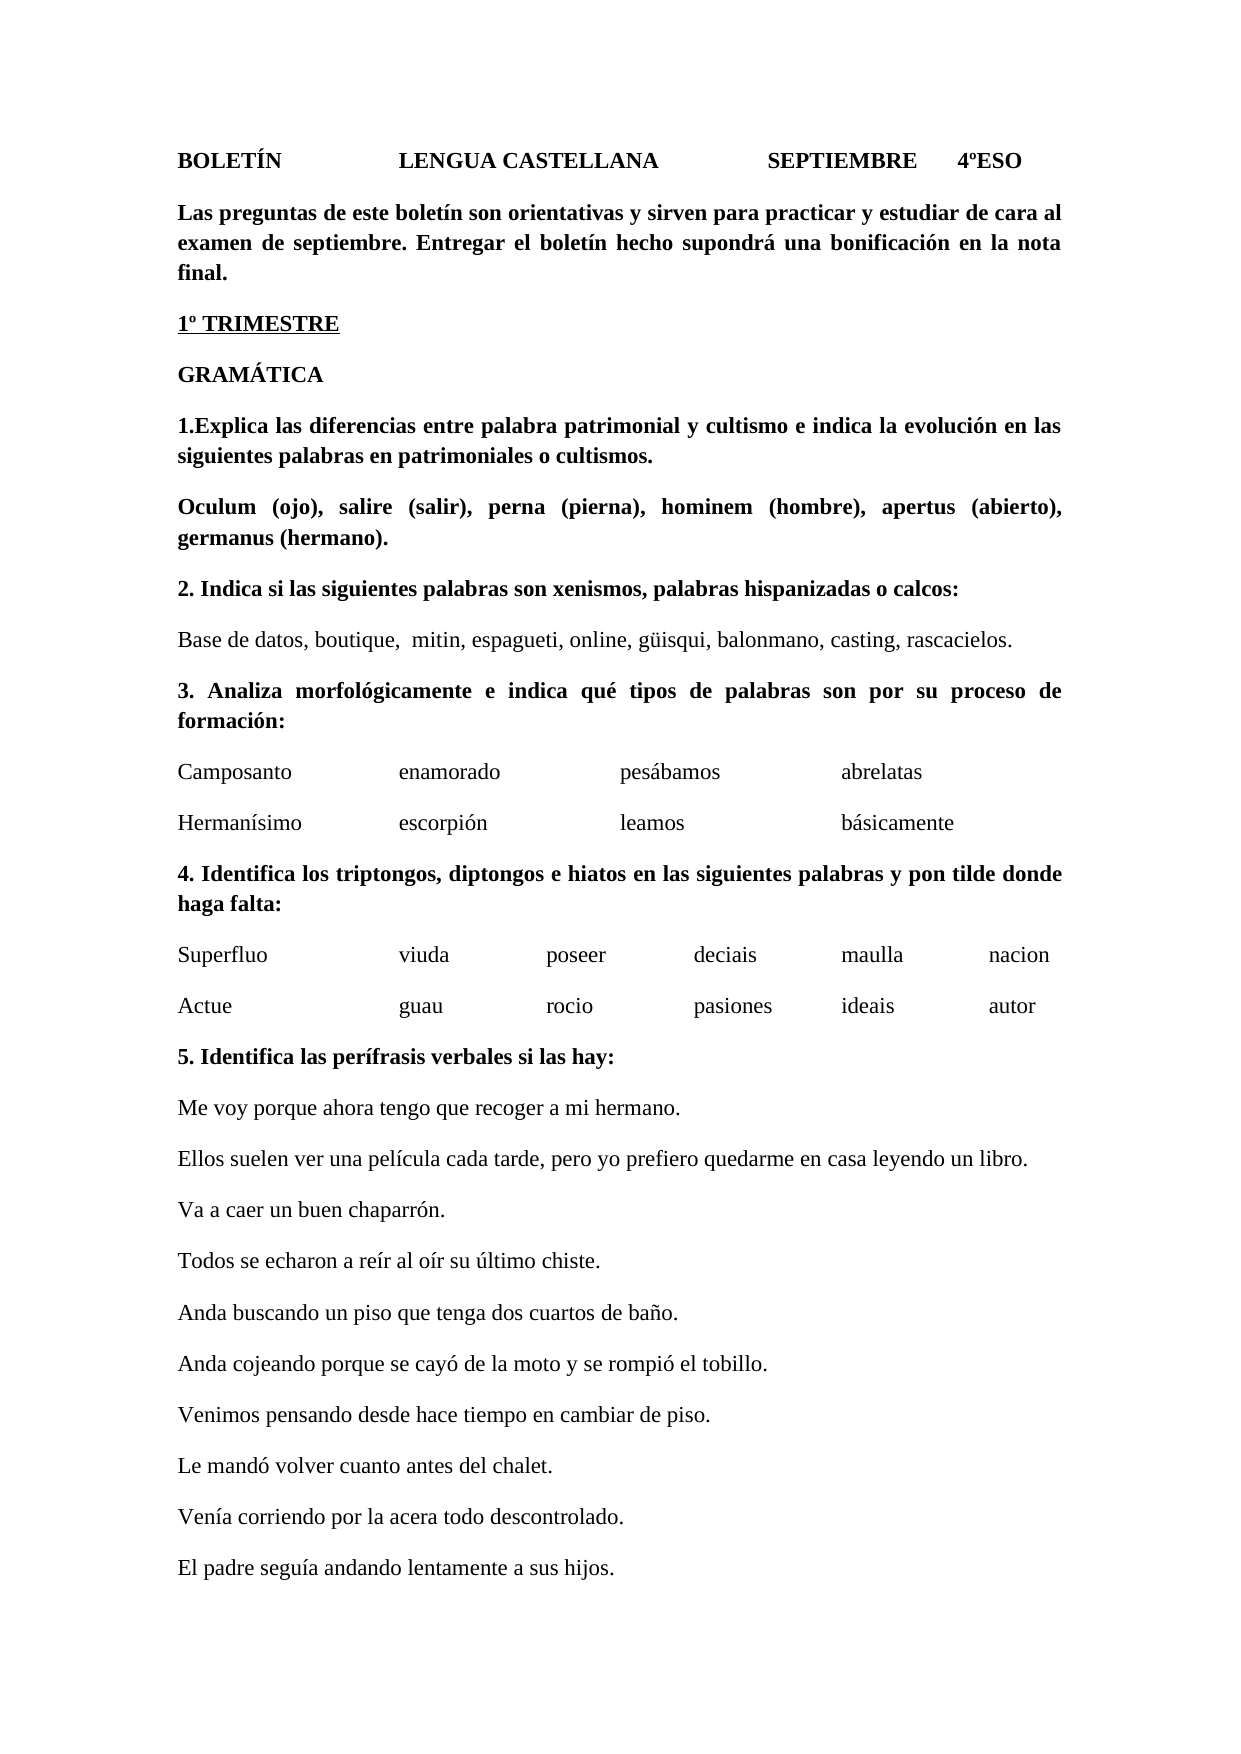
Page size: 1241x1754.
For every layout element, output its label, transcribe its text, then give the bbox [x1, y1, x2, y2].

text Todos se echaron a reír al oír su último chiste. [177, 1248, 1063, 1274]
text Hermanísimo escorpión leamos básicamente [177, 809, 1063, 835]
text BOLETÍN LENGUA CASTELLANA SEPTIEMBRE 4ºESO [177, 148, 1063, 174]
text Las preguntas de este boletín son orientativas y sirven para practicar y estudiar de cara al examen de septiembre. Entregar el boletín hecho supondrá una bonificación en la nota final. [177, 199, 1063, 285]
text Actue guau rocio pasiones ideais autor [177, 992, 1063, 1019]
text Superfluo viuda poseer deciais maulla nacion [177, 941, 1063, 968]
text 1º TRIMESTRE [177, 310, 1063, 336]
text 1.Explica las diferencias entre palabra patrimonial y cultismo e indica la evolución en las siguientes palabras en patrimoniales o cultismos. [177, 412, 1063, 469]
text Le mandó volver cuanto antes del chalet. [177, 1452, 1063, 1478]
text 3. Analiza morfológicamente e indica qué tipos de palabras son por su proceso de formación: [177, 677, 1063, 733]
text Oculum (ojo), salire (salir), perna (pierna), hominem (hombre), apertus (abierto), germanus (hermano). [177, 493, 1063, 550]
text Me voy porque ahora tengo que recoger a mi hermano. [177, 1094, 1063, 1121]
text Camposanto enamorado pesábamos abrelatas [177, 758, 1063, 784]
text GRAMÁTICA [177, 361, 1063, 387]
text Venía corriendo por la acera todo descontrolado. [177, 1503, 1063, 1529]
text 2. Indica si las siguientes palabras son xenismos, palabras hispanizadas o calcos: [177, 575, 1063, 601]
text Anda buscando un piso que tenga dos cuartos de baño. [177, 1299, 1063, 1325]
text 5. Identifica las perífrasis verbales si las hay: [177, 1043, 1063, 1070]
text Base de datos, boutique, mitin, espagueti, online, güisqui, balonmano, casting, rascacielos. [177, 626, 1063, 652]
text Ellos suelen ver una película cada tarde, pero yo prefiero quedarme en casa leyendo un libro. [177, 1146, 1063, 1172]
text 4. Identifica los triptongos, diptongos e hiatos en las siguientes palabras y pon tilde donde haga falta: [177, 860, 1063, 917]
text Anda cojeando porque se cayó de la moto y se rompió el tobillo. [177, 1350, 1063, 1376]
text El padre seguía andando lentamente a sus hijos. [177, 1554, 1063, 1580]
text Va a caer un buen chaparrón. [177, 1197, 1063, 1223]
text Venimos pensando desde hace tiempo en cambiar de piso. [177, 1401, 1063, 1427]
